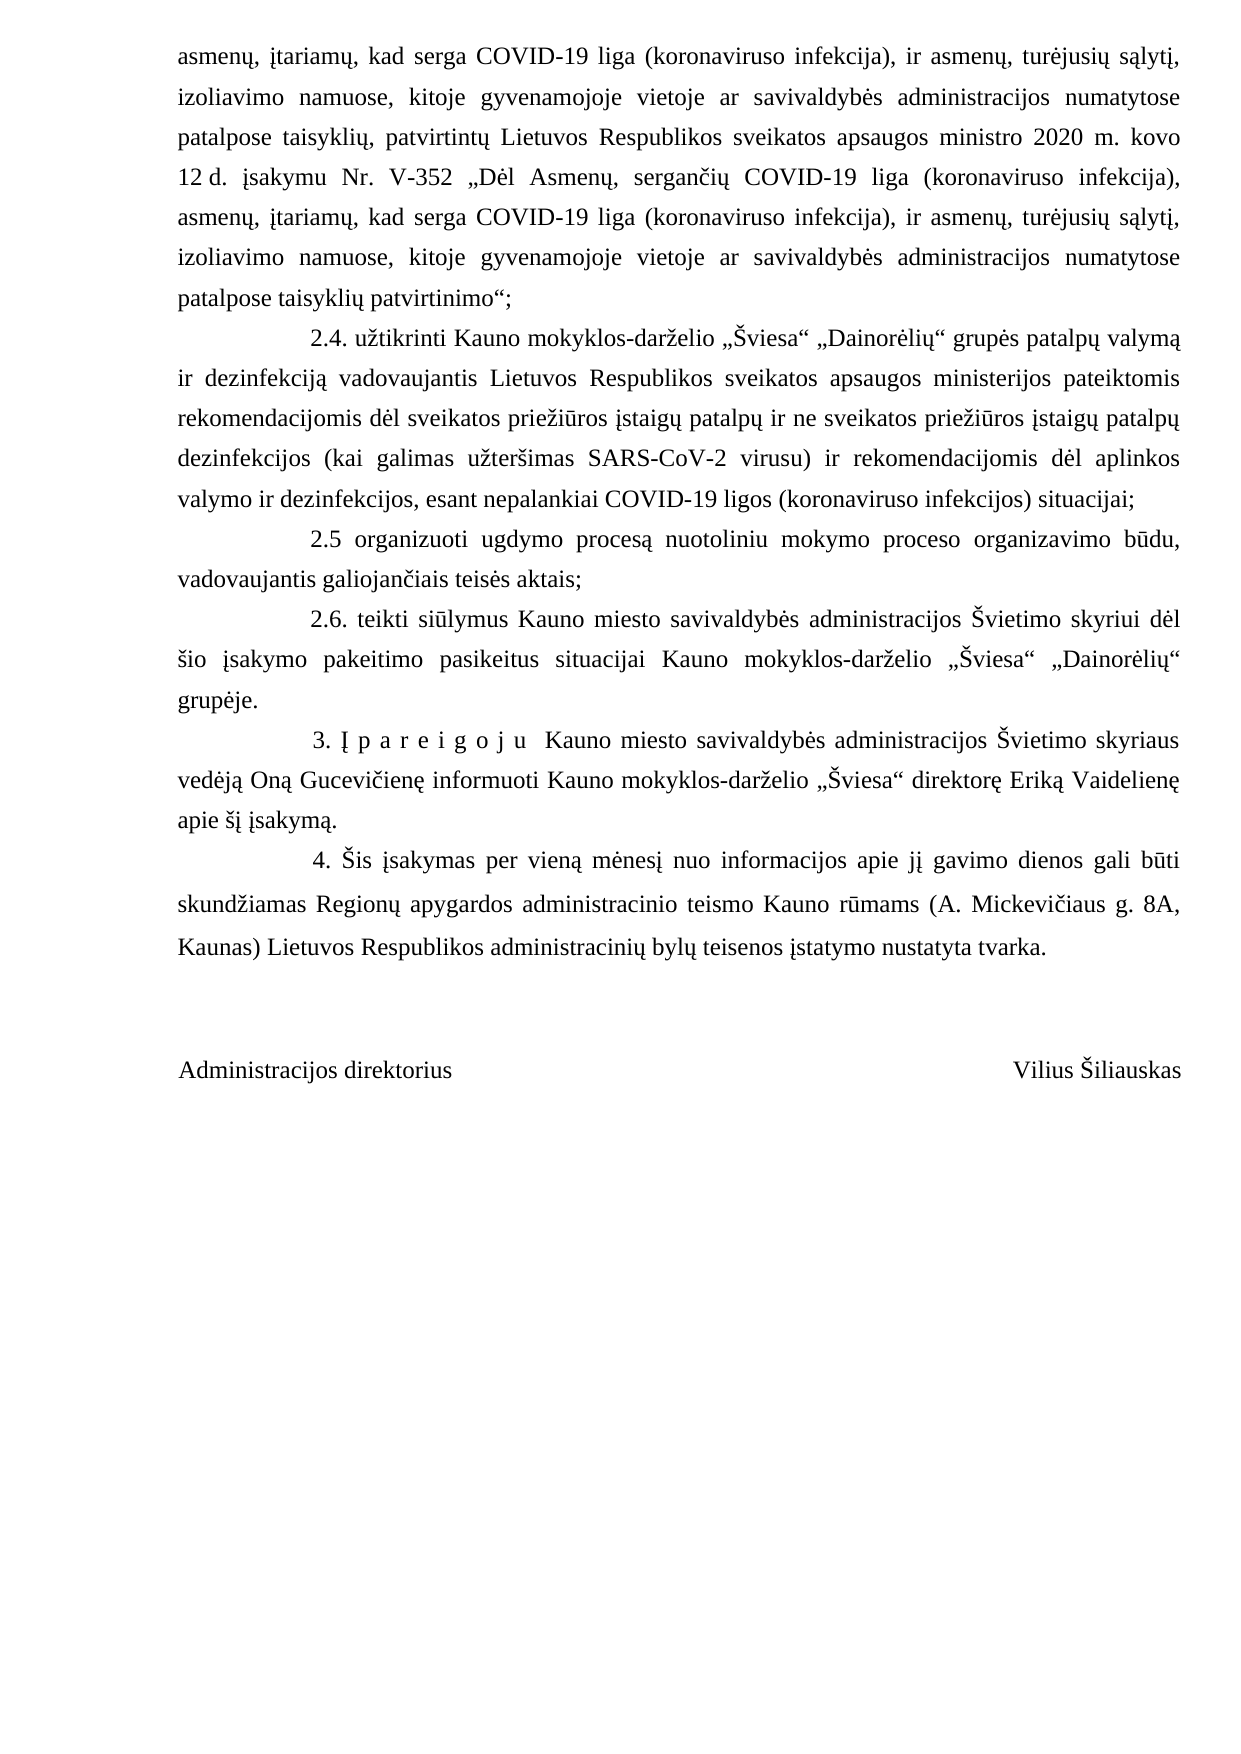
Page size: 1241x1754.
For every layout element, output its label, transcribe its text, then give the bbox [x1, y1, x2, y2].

text 4. Šis įsakymas per vieną mėnesį nuo informacijos apie jį gavimo dienos gali būti skundžiamas Regionų apygardos administracinio teismo Kauno rūmams (A. Mickevičiaus g. 8A, Kaunas) Lietuvos Respublikos administracinių bylų teisenos įstatymo nustatyta tvarka. [177, 846, 1181, 961]
text 2.4. užtikrinti Kauno mokyklos-darželio „Šviesa“ „Dainorėlių“ grupės patalpų valymą ir dezinfekciją vadovaujantis Lietuvos Respublikos sveikatos apsaugos ministerijos pateiktomis rekomendacijomis dėl sveikatos priežiūros įstaigų patalpų ir ne sveikatos priežiūros įstaigų patalpų dezinfekcijos (kai galimas užteršimas SARS-CoV-2 virusu) ir rekomendacijomis dėl aplinkos valymo ir dezinfekcijos, esant nepalankiai COVID-19 ligos (koronaviruso infekcijos) situacijai; [177, 323, 1181, 512]
text 2.5 organizuoti ugdymo procesą nuotoliniu mokymo proceso organizavimo būdu, vadovaujantis galiojančiais teisės aktais; [177, 524, 1181, 593]
text 3. Į p a r e i g o j u Kauno miesto savivaldybės administracijos Švietimo skyriaus vedėją Oną Gucevičienę informuoti Kauno mokyklos-darželio „Šviesa“ direktorę Eriką Vaidelienę apie šį įsakymą. [177, 725, 1181, 834]
text 2.6. teikti siūlymus Kauno miesto savivaldybės administracijos Švietimo skyriui dėl šio įsakymo pakeitimo pasikeitus situacijai Kauno mokyklos-darželio „Šviesa“ „Dainorėlių“ grupėje. [177, 604, 1181, 713]
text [177, 41, 1181, 311]
table_header Administracijos direktorius [178, 1018, 739, 1098]
table_header Vilius Šiliauskas [739, 1018, 1181, 1098]
